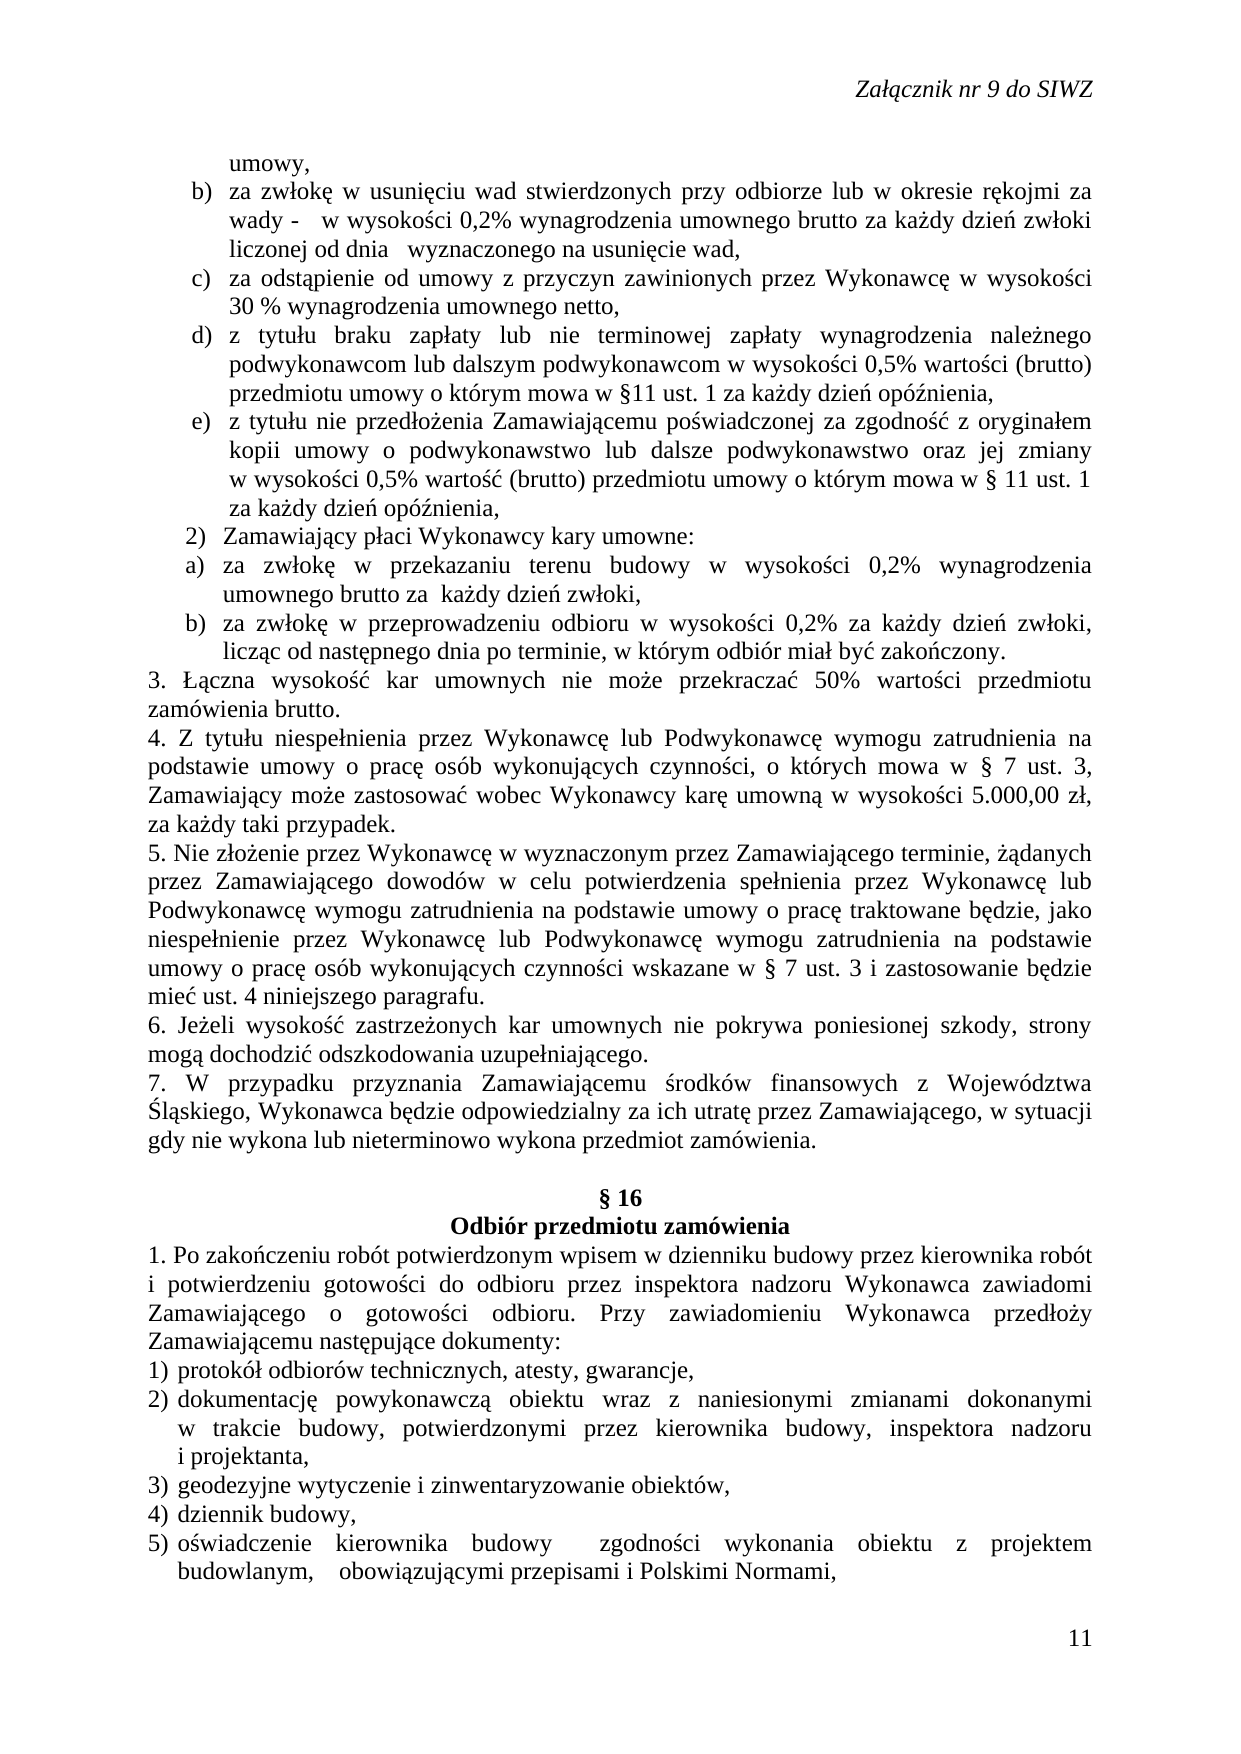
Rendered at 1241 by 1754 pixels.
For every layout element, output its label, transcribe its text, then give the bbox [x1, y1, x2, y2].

text § 16 [148, 1183, 1093, 1211]
list dziennik budowy, [148, 1499, 1093, 1528]
text 3. Łączna wysokość kar umownych nie może przekraczać 50% wartości przedmiotu zamówienia brutto. [148, 665, 1093, 723]
list z tytułu braku zapłaty lub nie terminowej zapłaty wynagrodzenia należnego podwykonawcom lub dalszym podwykonawcom w wysokości 0,5% wartości (brutto) przedmiotu umowy o którym mowa w §11 ust. 1 za każdy dzień opóźnienia, [191, 320, 1093, 406]
list dokumentację powykonawczą obiektu wraz z naniesionymi zmianami dokonanymi w trakcie budowy, potwierdzonymi przez kierownika budowy, inspektora nadzoru i projektanta, [148, 1384, 1093, 1470]
list protokół odbiorów technicznych, atesty, gwarancje, [148, 1355, 1093, 1384]
list za zwłokę w przekazaniu terenu budowy w wysokości 0,2% wynagrodzenia umownego brutto za każdy dzień zwłoki, [185, 550, 1093, 608]
list Zamawiający płaci Wykonawcy kary umowne: [185, 521, 1093, 550]
text 6. Jeżeli wysokość zastrzeżonych kar umownych nie pokrywa poniesionej szkody, strony mogą dochodzić odszkodowania uzupełniającego. [148, 1010, 1093, 1068]
text 5. Nie złożenie przez Wykonawcę w wyznaczonym przez Zamawiającego terminie, żądanych przez Zamawiającego dowodów w celu potwierdzenia spełnienia przez Wykonawcę lub Podwykonawcę wymogu zatrudnienia na podstawie umowy o pracę traktowane będzie, jako niespełnienie przez Wykonawcę lub Podwykonawcę wymogu zatrudnienia na podstawie umowy o pracę osób wykonujących czynności wskazane w § 7 ust. 3 i zastosowanie będzie mieć ust. 4 niniejszego paragrafu. [148, 838, 1093, 1010]
list za zwłokę w przeprowadzeniu odbioru w wysokości 0,2% za każdy dzień zwłoki, licząc od następnego dnia po terminie, w którym odbiór miał być zakończony. [185, 608, 1093, 665]
text 4. Z tytułu niespełnienia przez Wykonawcę lub Podwykonawcę wymogu zatrudnienia na podstawie umowy o pracę osób wykonujących czynności, o których mowa w § 7 ust. 3, Zamawiający może zastosować wobec Wykonawcy karę umowną w wysokości 5.000,00 zł, za każdy taki przypadek. [148, 723, 1093, 838]
text 1. Po zakończeniu robót potwierdzonym wpisem w dzienniku budowy przez kierownika robót i potwierdzeniu gotowości do odbioru przez inspektora nadzoru Wykonawca zawiadomi Zamawiającego o gotowości odbioru. Przy zawiadomieniu Wykonawca przedłoży Zamawiającemu następujące dokumenty: [148, 1240, 1093, 1355]
list z tytułu nie przedłożenia Zamawiającemu poświadczonej za zgodność z oryginałem kopii umowy o podwykonawstwo lub dalsze podwykonawstwo oraz jej zmiany w wysokości 0,5% wartość (brutto) przedmiotu umowy o którym mowa w § 11 ust. 1 za każdy dzień opóźnienia, [191, 406, 1093, 521]
list oświadczenie kierownika budowy zgodności wykonania obiektu z projektem budowlanym, obowiązującymi przepisami i Polskimi Normami, [148, 1528, 1093, 1585]
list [191, 148, 1093, 176]
list za odstąpienie od umowy z przyczyn zawinionych przez Wykonawcę w wysokości 30 % wynagrodzenia umownego netto, [191, 263, 1093, 320]
list za zwłokę w usunięciu wad stwierdzonych przy odbiorze lub w okresie rękojmi za wady - w wysokości 0,2% wynagrodzenia umownego brutto za każdy dzień zwłoki liczonej od dnia wyznaczonego na usunięcie wad, [191, 176, 1093, 263]
text Odbiór przedmiotu zamówienia [148, 1211, 1093, 1240]
text 7. W przypadku przyznania Zamawiającemu środków finansowych z Województwa Śląskiego, Wykonawca będzie odpowiedzialny za ich utratę przez Zamawiającego, w sytuacji gdy nie wykona lub nieterminowo wykona przedmiot zamówienia. [148, 1068, 1093, 1154]
list geodezyjne wytyczenie i zinwentaryzowanie obiektów, [148, 1470, 1093, 1499]
